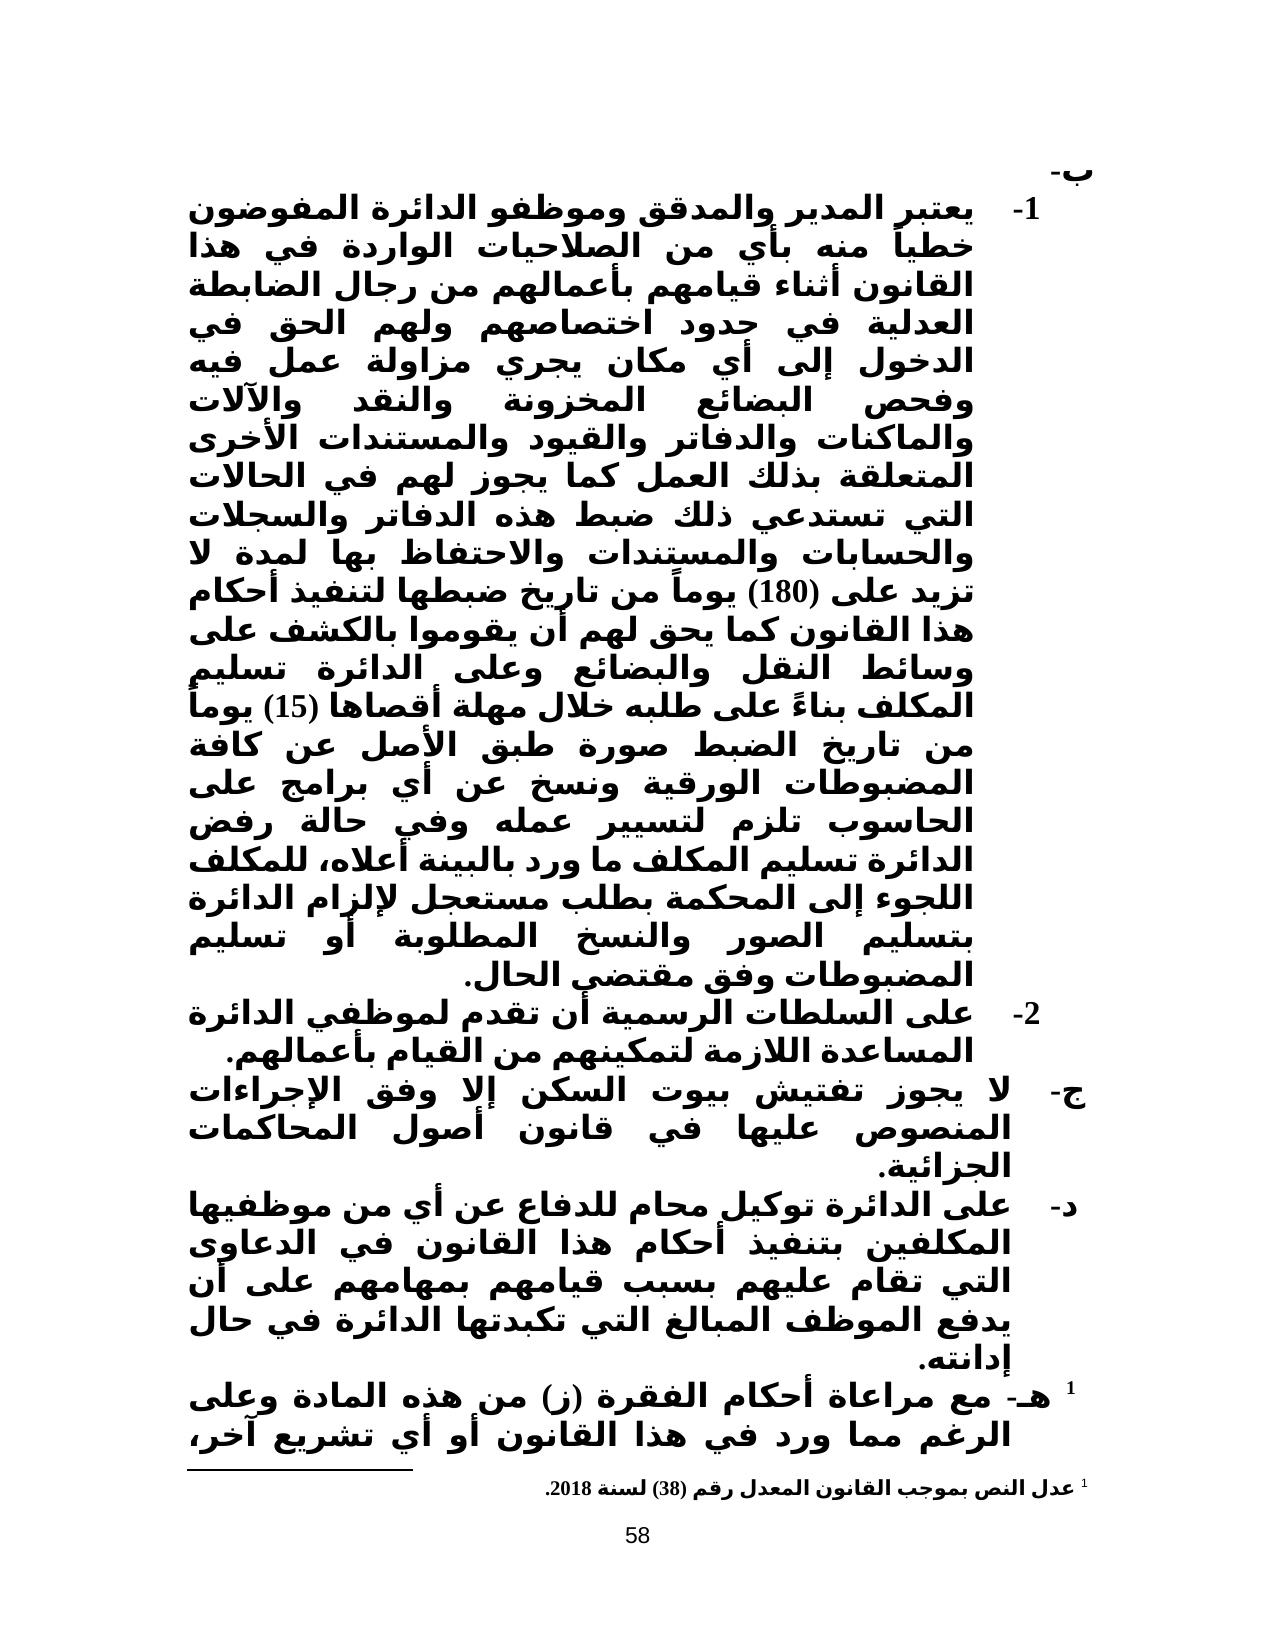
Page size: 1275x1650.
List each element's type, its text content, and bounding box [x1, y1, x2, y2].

list يعتبر المدير والمدقق وموظفو الدائرة المفوضون خطياً منه بأي من الصلاحيات الواردة في هذا القانون أثناء قيامهم بأعمالهم من رجال الضابطة العدلية في حدود اختصاصهم ولهم الحق في الدخول إلى أي مكان يجري مزاولة عمل فيه وفحص البضائع المخزونة والنقد والآلات والماكنات والدفاتر والقيود والمستندات الأخرى المتعلقة بذلك العمل كما يجوز لهم في الحالات التي تستدعي ذلك ضبط هذه الدفاتر والسجلات والحسابات والمستندات والاحتفاظ بها لمدة لا تزيد على (180) يوماً من تاريخ ضبطها لتنفيذ أحكام هذا القانون كما يحق لهم أن يقوموا بالكشف على وسائط النقل والبضائع وعلى الدائرة تسليم المكلف بناءً على طلبه خلال مهلة أقصاها (15) يوماً من تاريخ الضبط صورة طبق الأصل عن كافة المضبوطات الورقية ونسخ عن أي برامج على الحاسوب تلزم لتسيير عمله وفي حالة رفض الدائرة تسليم المكلف ما ورد بالبينة أعلاه، للمكلف اللجوء إلى المحكمة بطلب مستعجل لإلزام الدائرة بتسليم الصور والنسخ المطلوبة أو تسليم المضبوطات وفق مقتضى الحال. [187, 188, 1012, 993]
list على الدائرة توكيل محام للدفاع عن أي من موظفيها المكلفين بتنفيذ أحكام هذا القانون في الدعاوى التي تقام عليهم بسبب قيامهم بمهامهم على أن يدفع الموظف المبالغ التي تكبدتها الدائرة في حال إدانته. [187, 1185, 1050, 1377]
list لا يجوز تفتيش بيوت السكن إلا وفق الإجراءات المنصوص عليها في قانون أصول المحاكمات الجزائية. [187, 1070, 1050, 1185]
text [187, 1377, 1075, 1453]
list على السلطات الرسمية أن تقدم لموظفي الدائرة المساعدة اللازمة لتمكينهم من القيام بأعمالهم. [187, 993, 1012, 1070]
